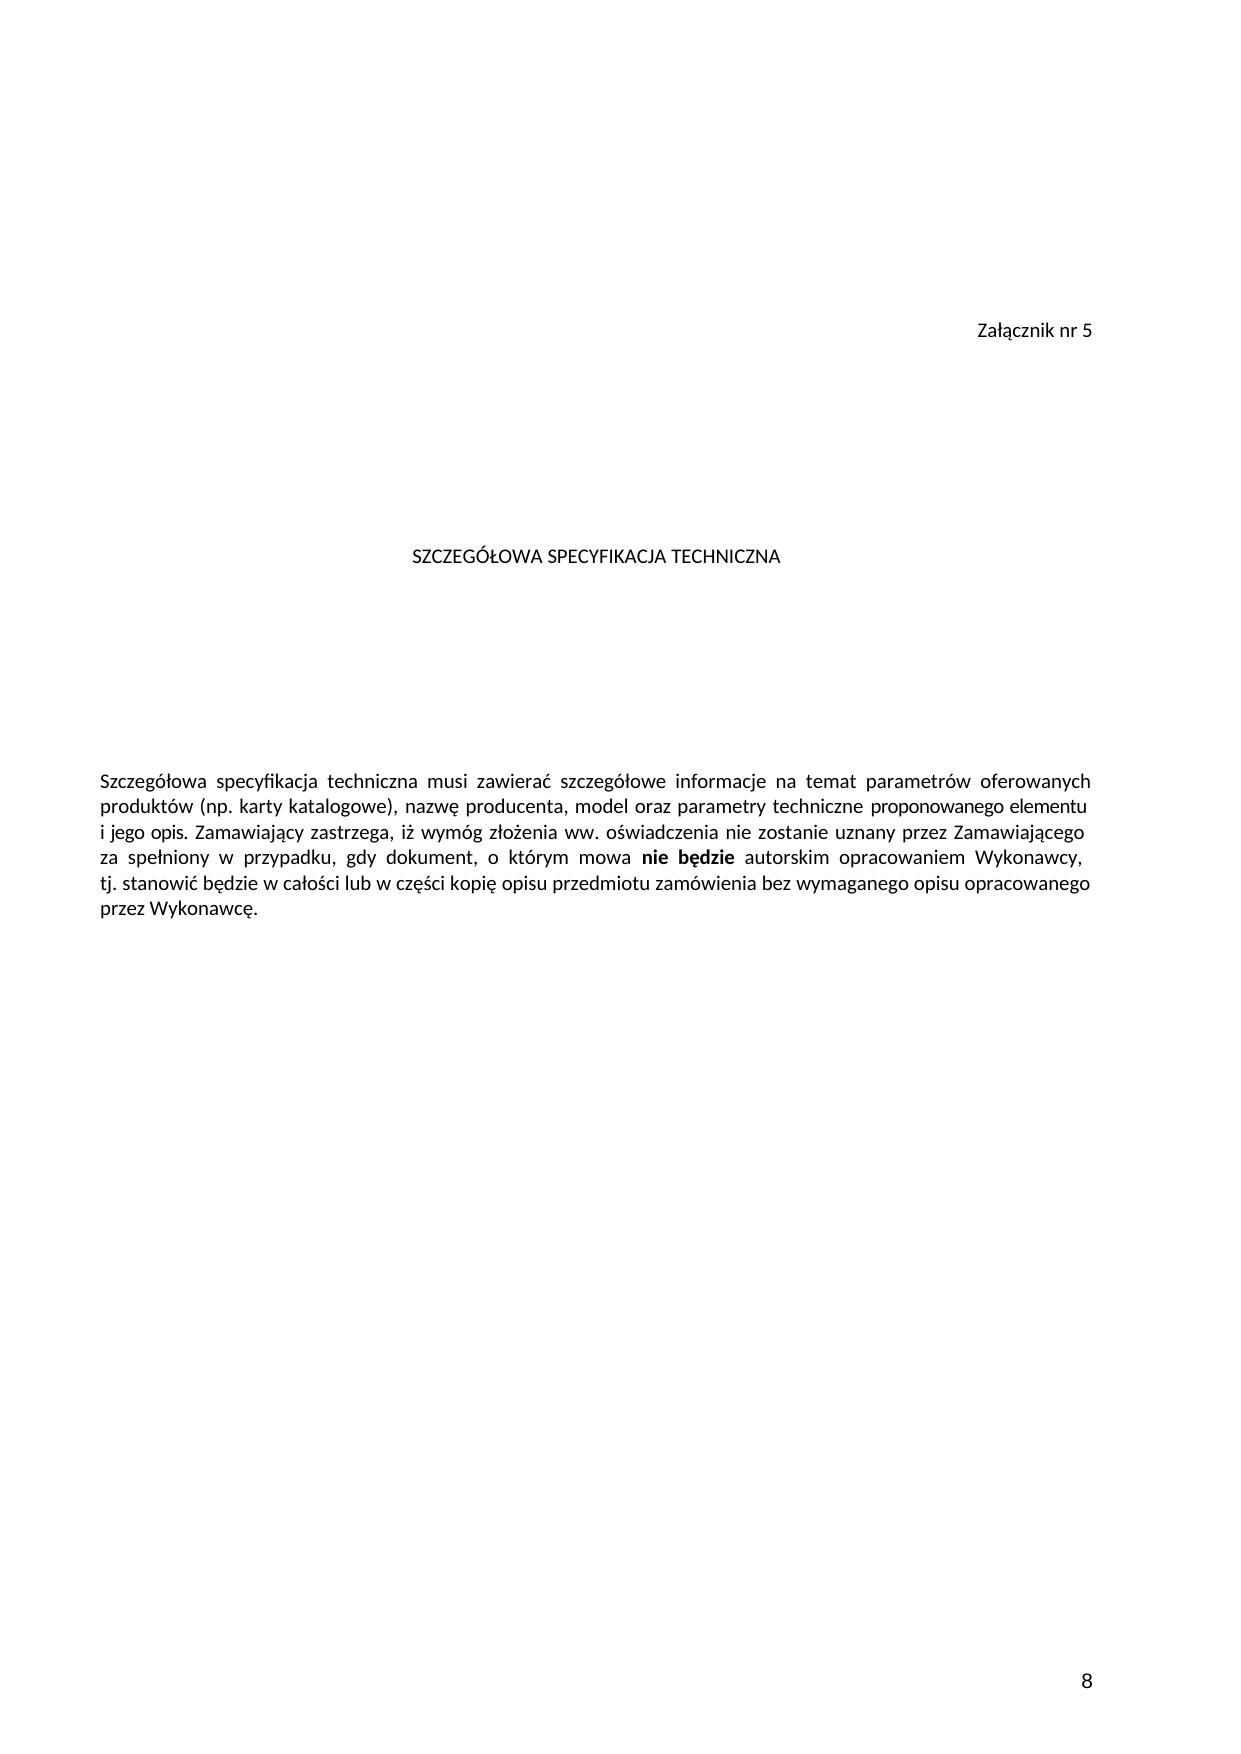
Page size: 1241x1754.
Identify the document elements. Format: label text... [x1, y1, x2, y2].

text SZCZEGÓŁOWA SPECYFIKACJA TECHNICZNA [100, 543, 1093, 568]
text Załącznik nr 5 [100, 317, 1093, 343]
text Szczegółowa specyfikacja techniczna musi zawierać szczegółowe informacje na temat parametrów oferowanych produktów (np. karty katalogowe), nazwę producenta, model oraz parametry techniczne proponowanego elementu i jego opis. Zamawiający zastrzega, iż wymóg złożenia ww. oświadczenia nie zostanie uznany przez Zamawiającego za spełniony w przypadku, gdy dokument, o którym mowa nie będzie autorskim opracowaniem Wykonawcy, tj. stanowić będzie w całości lub w części kopię opisu przedmiotu zamówienia bez wymaganego opisu opracowanego przez Wykonawcę. [100, 768, 1093, 921]
